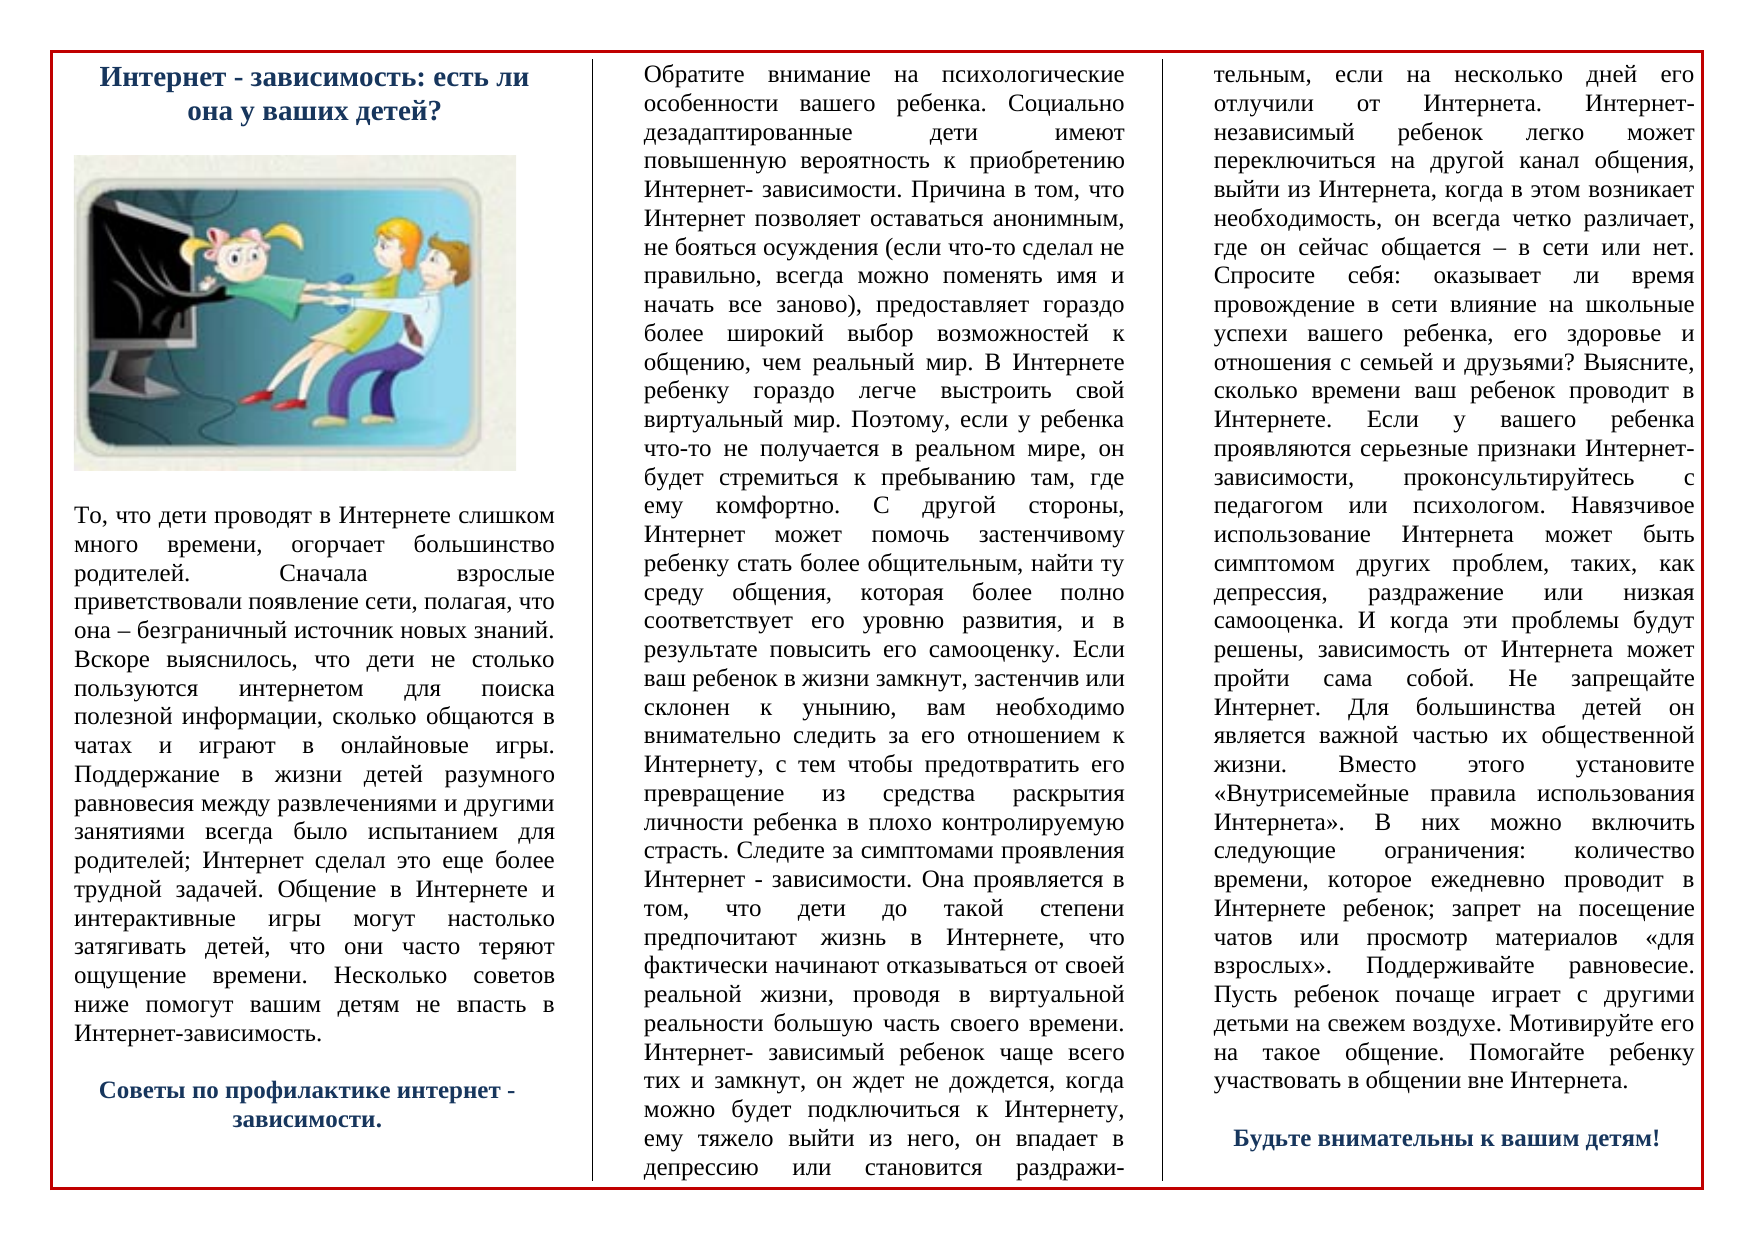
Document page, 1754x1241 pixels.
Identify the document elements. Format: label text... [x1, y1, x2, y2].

text Интернет - зависимость: есть ли она у ваших детей? [74, 59, 555, 126]
text То, что дети проводят в Интернете слишком много времени, огорчает большинство родителей. Сначала взрослые приветствовали появление сети, полагая, что она – безграничный источник новых знаний. Вскоре выяснилось, что дети не столько пользуются интернетом для поиска полезной информации, сколько общаются в чатах и играют в онлайновые игры. Поддержание в жизни детей разумного равновесия между развлечениями и другими занятиями всегда было испытанием для родителей; Интернет сделал это еще более трудной задачей. Общение в Интернете и интерактивные игры могут настолько затягивать детей, что они часто теряют ощущение времени. Несколько советов ниже помогут вашим детям не впасть в Интернет-зависимость. [74, 500, 555, 1046]
text Обратите внимание на психологические особенности вашего ребенка. Социально дезадаптированные дети имеют повышенную вероятность к приобретению Интернет- зависимости. Причина в том, что Интернет позволяет оставаться анонимным, не бояться осуждения (если что-то сделал не правильно, всегда можно поменять имя и начать все заново), предоставляет гораздо более широкий выбор возможностей к общению, чем реальный мир. В Интернете ребенку гораздо легче выстроить свой виртуальный мир. Поэтому, если у ребенка что-то не получается в реальном мире, он будет стремиться к пребыванию там, где ему комфортно. С другой стороны, Интернет может помочь застенчивому ребенку стать более общительным, найти ту среду общения, которая более полно соответствует его уровню развития, и в результате повысить его самооценку. Если ваш ребенок в жизни замкнут, застенчив или склонен к унынию, вам необходимо внимательно следить за его отношением к Интернету, с тем чтобы предотвратить его превращение из средства раскрытия личности ребенка в плохо контролируемую страсть. Следите за симптомами проявления Интернет - зависимости. Она проявляется в том, что дети до такой степени предпочитают жизнь в Интернете, что фактически начинают отказываться от своей реальной жизни, проводя в виртуальной реальности большую часть своего времени. Интернет- зависимый ребенок чаще всего тих и замкнут, он ждет не дождется, когда можно будет подключиться к Интернету, ему тяжело выйти из него, он впадает в депрессию или становится раздражи- тельным, если на несколько дней его отлучили от Интернета. Интернет- независимый ребенок легко может переключиться на другой канал общения, выйти из Интернета, когда в этом возникает необходимость, он всегда четко различает, где он сейчас общается – в сети или нет. Спросите себя: оказывает ли время провождение в сети влияние на школьные успехи вашего ребенка, его здоровье и отношения с семьей и друзьями? Выясните, сколько времени ваш ребенок проводит в Интернете. Если у вашего ребенка проявляются серьезные признаки Интернет- зависимости, проконсультируйтесь с педагогом или психологом. Навязчивое использование Интернета может быть симптомом других проблем, таких, как депрессия, раздражение или низкая самооценка. И когда эти проблемы будут решены, зависимость от Интернета может пройти сама собой. Не запрещайте Интернет. Для большинства детей он является важной частью их общественной жизни. Вместо этого установите «Внутрисемейные правила использования Интернета». В них можно включить следующие ограничения: количество времени, которое ежедневно проводит в Интернете ребенок; запрет на посещение чатов или просмотр материалов «для взрослых». Поддерживайте равновесие. Пусть ребенок почаще играет с другими детьми на свежем воздухе. Мотивируйте его на такое общение. Помогайте ребенку участвовать в общении вне Интернета. [1213, 59, 1695, 1094]
text Будьте внимательны к вашим детям! [1199, 1123, 1695, 1152]
text Обратите внимание на психологические особенности вашего ребенка. Социально дезадаптированные дети имеют повышенную вероятность к приобретению Интернет- зависимости. Причина в том, что Интернет позволяет оставаться анонимным, не бояться осуждения (если что-то сделал не правильно, всегда можно поменять имя и начать все заново), предоставляет гораздо более широкий выбор возможностей к общению, чем реальный мир. В Интернете ребенку гораздо легче выстроить свой виртуальный мир. Поэтому, если у ребенка что-то не получается в реальном мире, он будет стремиться к пребыванию там, где ему комфортно. С другой стороны, Интернет может помочь застенчивому ребенку стать более общительным, найти ту среду общения, которая более полно соответствует его уровню развития, и в результате повысить его самооценку. Если ваш ребенок в жизни замкнут, застенчив или склонен к унынию, вам необходимо внимательно следить за его отношением к Интернету, с тем чтобы предотвратить его превращение из средства раскрытия личности ребенка в плохо контролируемую страсть. Следите за симптомами проявления Интернет - зависимости. Она проявляется в том, что дети до такой степени предпочитают жизнь в Интернете, что фактически начинают отказываться от своей реальной жизни, проводя в виртуальной реальности большую часть своего времени. Интернет- зависимый ребенок чаще всего тих и замкнут, он ждет не дождется, когда можно будет подключиться к Интернету, ему тяжело выйти из него, он впадает в депрессию или становится раздражи- тельным, если на несколько дней его отлучили от Интернета. Интернет- независимый ребенок легко может переключиться на другой канал общения, выйти из Интернета, когда в этом возникает необходимость, он всегда четко различает, где он сейчас общается – в сети или нет. Спросите себя: оказывает ли время провождение в сети влияние на школьные успехи вашего ребенка, его здоровье и отношения с семьей и друзьями? Выясните, сколько времени ваш ребенок проводит в Интернете. Если у вашего ребенка проявляются серьезные признаки Интернет- зависимости, проконсультируйтесь с педагогом или психологом. Навязчивое использование Интернета может быть симптомом других проблем, таких, как депрессия, раздражение или низкая самооценка. И когда эти проблемы будут решены, зависимость от Интернета может пройти сама собой. Не запрещайте Интернет. Для большинства детей он является важной частью их общественной жизни. Вместо этого установите «Внутрисемейные правила использования Интернета». В них можно включить следующие ограничения: количество времени, которое ежедневно проводит в Интернете ребенок; запрет на посещение чатов или просмотр материалов «для взрослых». Поддерживайте равновесие. Пусть ребенок почаще играет с другими детьми на свежем воздухе. Мотивируйте его на такое общение. Помогайте ребенку участвовать в общении вне Интернета. [644, 59, 1125, 1180]
picture [73, 155, 517, 471]
text Советы по профилактике интернет -зависимости. [59, 1076, 555, 1133]
